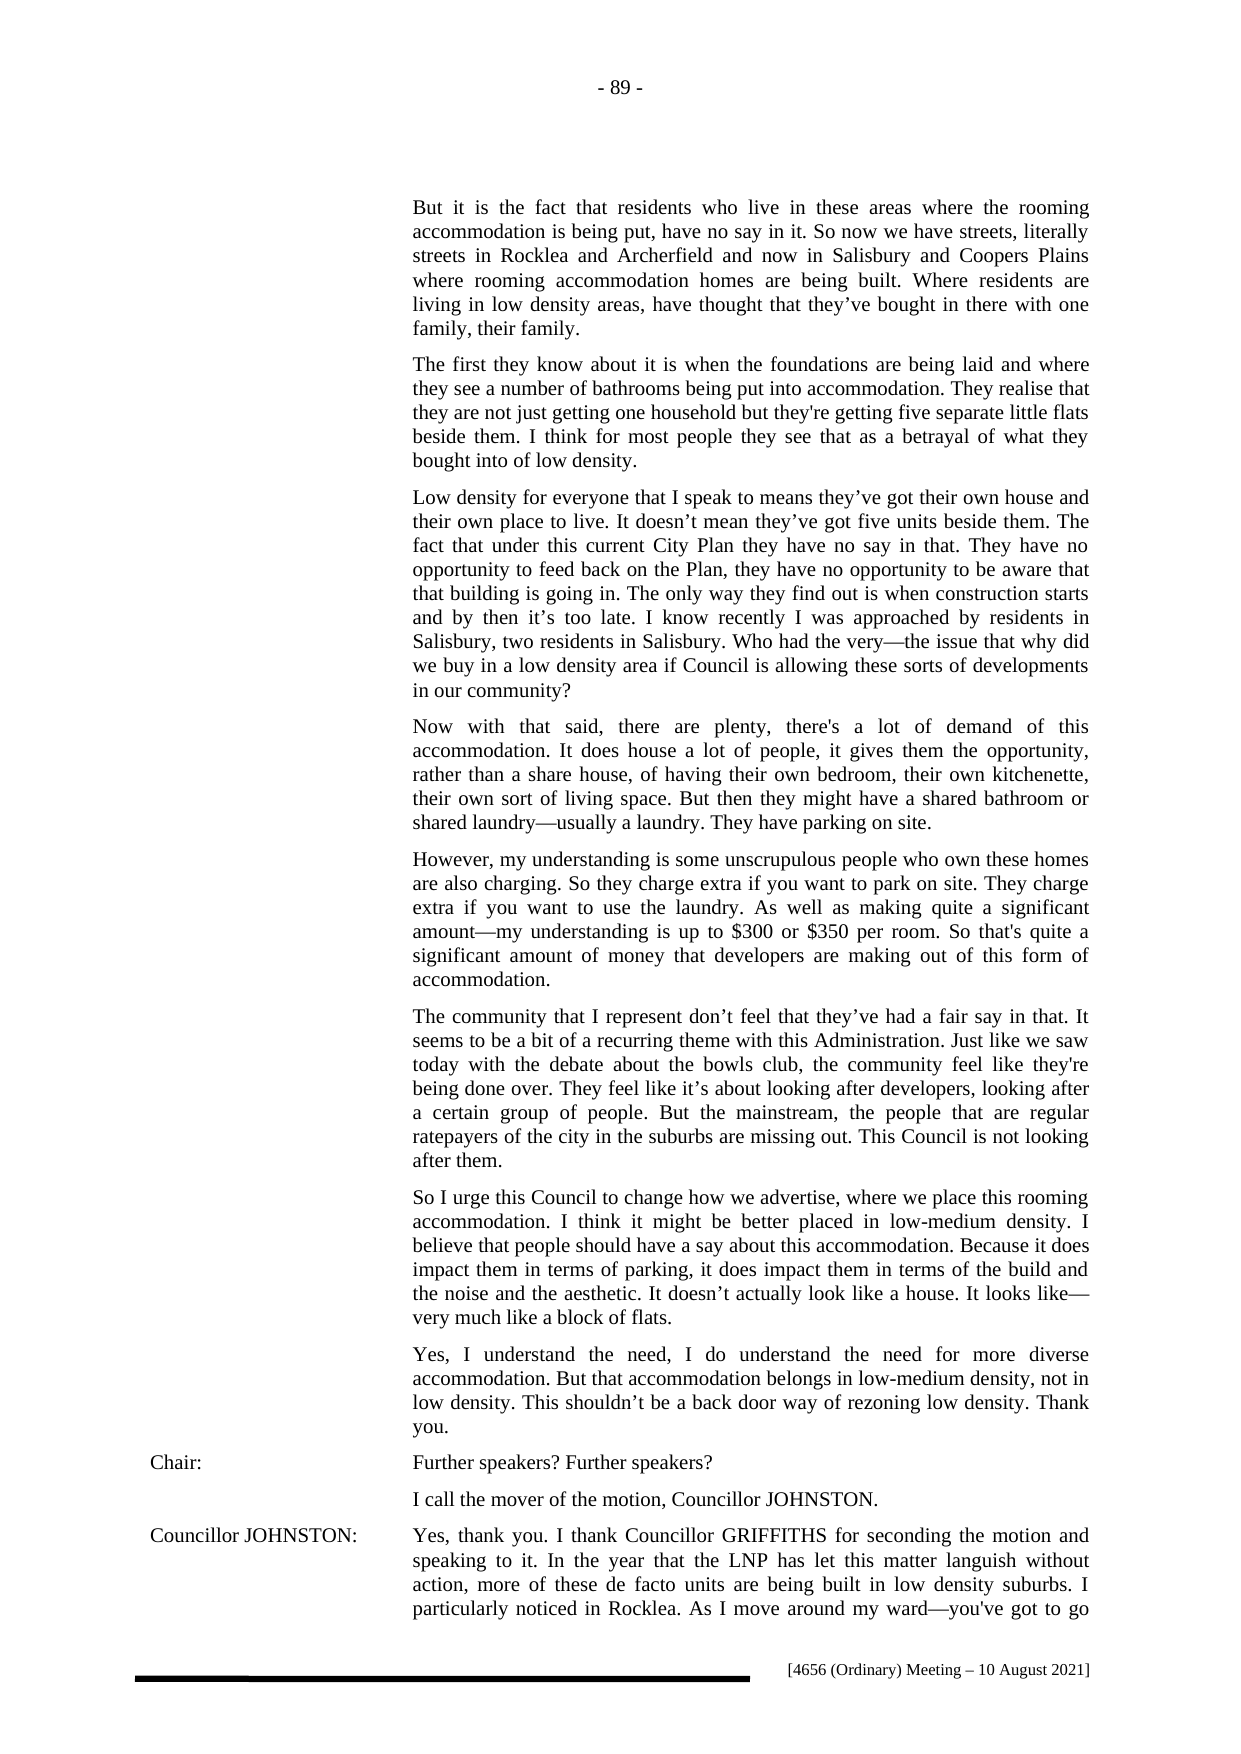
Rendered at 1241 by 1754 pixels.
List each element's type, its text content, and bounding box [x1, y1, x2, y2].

text Yes, I understand the need, I do understand the need for more diverse accommodation. But that accommodation belongs in low-medium density, not in low density. This shouldn’t be a back door way of rezoning low density. Thank you. [412, 1342, 1090, 1438]
text So I urge this Council to change how we advertise, where we place this rooming accommodation. I think it might be better placed in low-medium density. I believe that people should have a say about this accommodation. Because it does impact them in terms of parking, it does impact them in terms of the build and the noise and the aesthetic. It doesn’t actually look like a house. It looks like—very much like a block of flats. [412, 1185, 1090, 1329]
text Chair: Further speakers? Further speakers? [150, 1450, 1090, 1474]
text The community that I represent don’t feel that they’ve had a fair say in that. It seems to be a bit of a recurring theme with this Administration. Just like we saw today with the debate about the bowls club, the community feel like they're being done over. They feel like it’s about looking after developers, looking after a certain group of people. But the mainstream, the people that are regular ratepayers of the city in the suburbs are missing out. This Council is not looking after them. [412, 1004, 1090, 1172]
text The first they know about it is when the foundations are being laid and where they see a number of bathrooms being put into accommodation. They realise that they are not just getting one household but they're getting five separate little flats beside them. I think for most people they see that as a betrayal of what they bought into of low density. [412, 352, 1090, 472]
text Low density for everyone that I speak to means they’ve got their own house and their own place to live. It doesn’t mean they’ve got five units beside them. The fact that under this current City Plan they have no say in that. They have no opportunity to feed back on the Plan, they have no opportunity to be aware that that building is going in. The only way they find out is when construction starts and by then it’s too late. I know recently I was approached by residents in Salisbury, two residents in Salisbury. Who had the very—the issue that why did we buy in a low density area if Council is allowing these sorts of developments in our community? [412, 485, 1090, 702]
text I call the mover of the motion, Councillor JOHNSTON. [412, 1487, 1090, 1511]
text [412, 195, 1090, 340]
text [150, 1523, 1090, 1620]
text However, my understanding is some unscrupulous people who own these homes are also charging. So they charge extra if you want to park on site. They charge extra if you want to use the laundry. As well as making quite a significant amount—my understanding is up to $300 or $350 per room. So that's quite a significant amount of money that developers are making out of this form of accommodation. [412, 847, 1090, 991]
text Now with that said, there are plenty, there's a lot of demand of this accommodation. It does house a lot of people, it gives them the opportunity, rather than a share house, of having their own bedroom, their own kitchenette, their own sort of living space. But then they might have a shared bathroom or shared laundry—usually a laundry. They have parking on site. [412, 714, 1090, 834]
